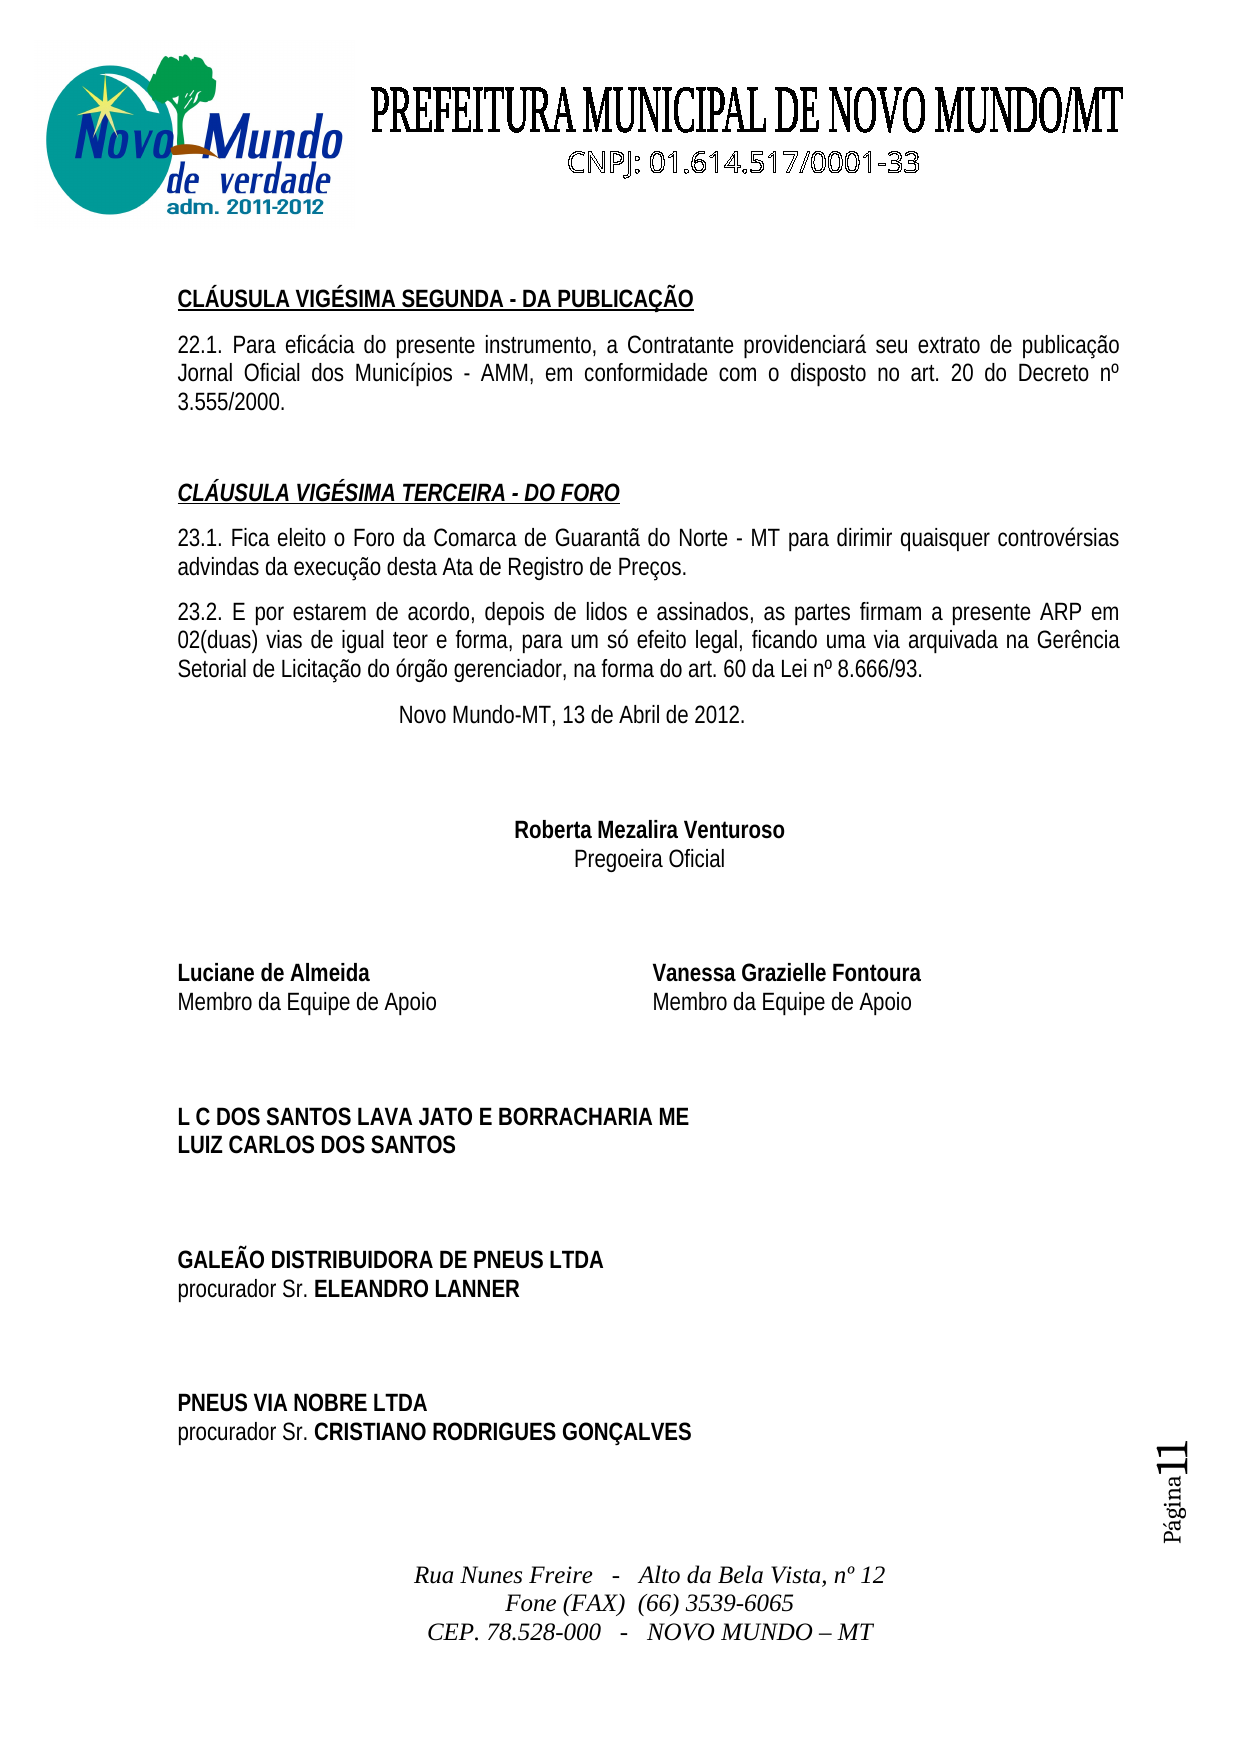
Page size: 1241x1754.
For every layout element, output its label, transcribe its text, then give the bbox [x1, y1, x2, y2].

text GALEÃO DISTRIBUIDORA DE PNEUS LTDA [177, 1245, 1122, 1273]
text L C DOS SANTOS LAVA JATO E BORRACHARIA ME [177, 1102, 1122, 1130]
text Novo Mundo-MT, 13 de Abril de 2012. [177, 699, 1122, 729]
text LUIZ CARLOS DOS SANTOS [177, 1130, 1122, 1159]
text 23.1. Fica eleito o Foro da Comarca de Guarantã do Norte - MT para dirimir quaisquer controvérsias advindas da execução desta Ata de Registro de Preços. [177, 523, 1122, 580]
text Membro da Equipe de Apoio Membro da Equipe de Apoio [177, 987, 1122, 1016]
text 22.1. Para eficácia do presente instrumento, a Contratante providenciará seu extrato de publicação Jornal Oficial dos Municípios - AMM, em conformidade com o disposto no art. 20 do Decreto nº 3.555/2000. [177, 330, 1122, 416]
text CLÁUSULA VIGÉSIMA TERCEIRA - DO FORO [177, 478, 1122, 506]
text procurador Sr. ELEANDRO LANNER [177, 1273, 1122, 1302]
text procurador Sr. CRISTIANO RODRIGUES GONÇALVES [177, 1417, 1122, 1445]
text 23.2. E por estarem de acordo, depois de lidos e assinados, as partes firmam a presente ARP em 02(duas) vias de igual teor e forma, para um só efeito legal, ficando uma via arquivada na Gerência Setorial de Licitação do órgão gerenciador, na forma do art. 60 da Lei nº 8.666/93. [177, 597, 1122, 683]
text Luciane de Almeida Vanessa Grazielle Fontoura [177, 958, 1122, 987]
text CLÁUSULA VIGÉSIMA SEGUNDA - DA PUBLICAÇÃO [177, 284, 1122, 313]
picture [34, 40, 355, 229]
text Roberta Mezalira Venturoso [177, 815, 1122, 844]
text PNEUS VIA NOBRE LTDA [177, 1388, 1122, 1417]
text Pregoeira Oficial [177, 844, 1122, 872]
